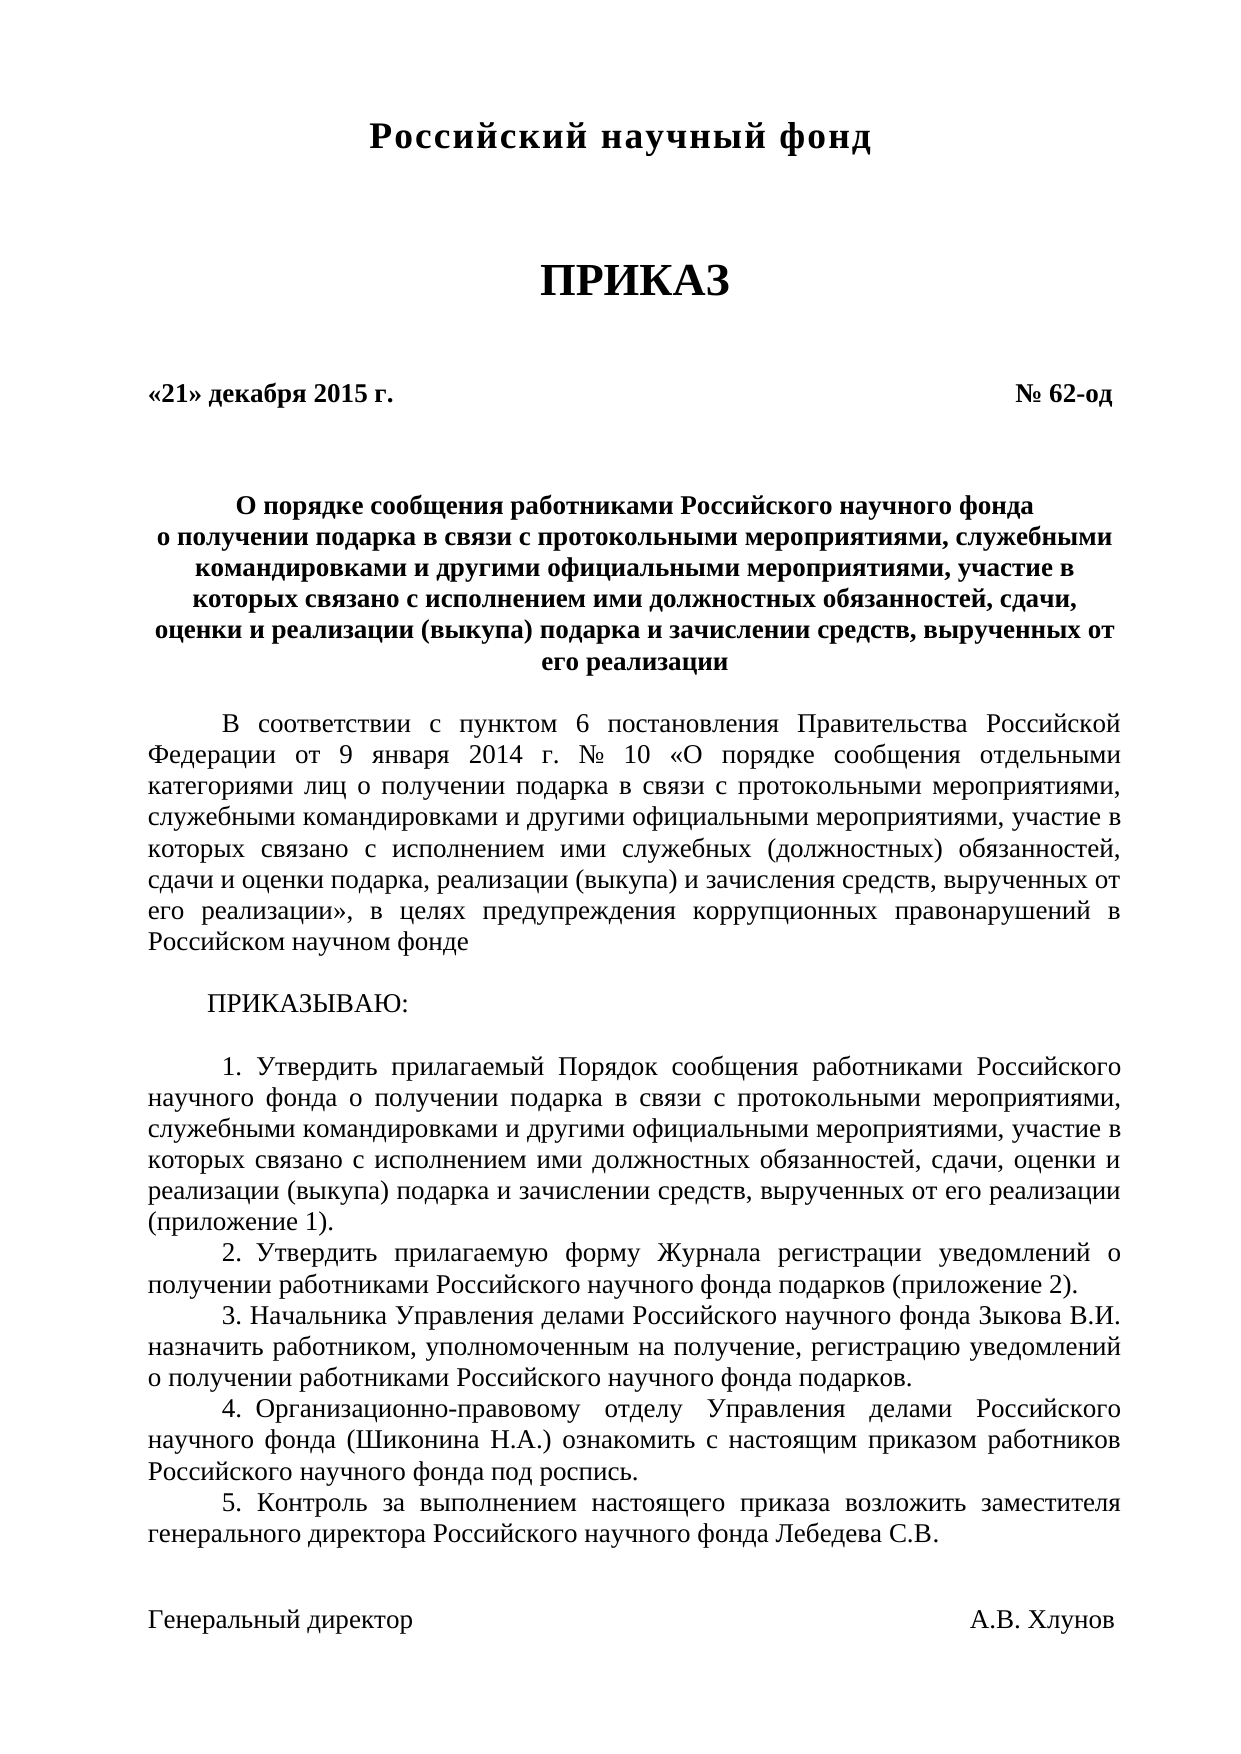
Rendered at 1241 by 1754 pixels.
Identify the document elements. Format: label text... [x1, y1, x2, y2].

text ПРИКАЗ [148, 252, 1122, 305]
text Генеральный директор А.В. Хлунов [148, 1603, 1122, 1634]
list 4. Организационно-правовому отделу Управления делами Российского научного фонда (Шиконина Н.А.) ознакомить с настоящим приказом работников Российского научного фонда под роспись. [148, 1392, 1122, 1486]
text 3. Начальника Управления делами Российского научного фонда Зыкова В.И. назначить работником, уполномоченным на получение, регистрацию уведомлений о получении работниками Российского научного фонда подарков. [148, 1299, 1122, 1392]
list В соответствии с пунктом 6 постановления Правительства Российской Федерации от 9 января 2014 г. № 10 «О порядке сообщения отдельными категориями лиц о получении подарка в связи с протокольными мероприятиями, служебными командировками и другими официальными мероприятиями, участие в которых связано с исполнением ими служебных (должностных) обязанностей, сдачи и оценки подарка, реализации (выкупа) и зачисления средств, вырученных от его реализации», в целях предупреждения коррупционных правонарушений в Российском научном фонде [148, 707, 1122, 956]
text 5. Контроль за выполнением настоящего приказа возложить заместителя генерального директора Российского научного фонда Лебедева С.В. [148, 1486, 1122, 1548]
text ПРИКАЗЫВАЮ: [148, 987, 1121, 1018]
text Российский научный фонд [148, 113, 1093, 156]
text 1. Утвердить прилагаемый Порядок сообщения работниками Российского научного фонда о получении подарка в связи с протокольными мероприятиями, служебными командировками и другими официальными мероприятиями, участие в которых связано с исполнением ими должностных обязанностей, сдачи, оценки и реализации (выкупа) подарка и зачислении средств, вырученных от его реализации (приложение 1). [148, 1050, 1122, 1237]
text «21» декабря 2015 г. № 62-од [148, 377, 1122, 408]
text о получении подарка в связи с протокольными мероприятиями, служебными командировками и другими официальными мероприятиями, участие в которых связано с исполнением ими должностных обязанностей, сдачи, оценки и реализации (выкупа) подарка и зачислении средств, вырученных от его реализации [148, 520, 1122, 676]
text О порядке сообщения работниками Российского научного фонда [148, 489, 1122, 520]
list 2. Утвердить прилагаемую форму Журнала регистрации уведомлений о получении работниками Российского научного фонда подарков (приложение 2). [148, 1237, 1122, 1299]
